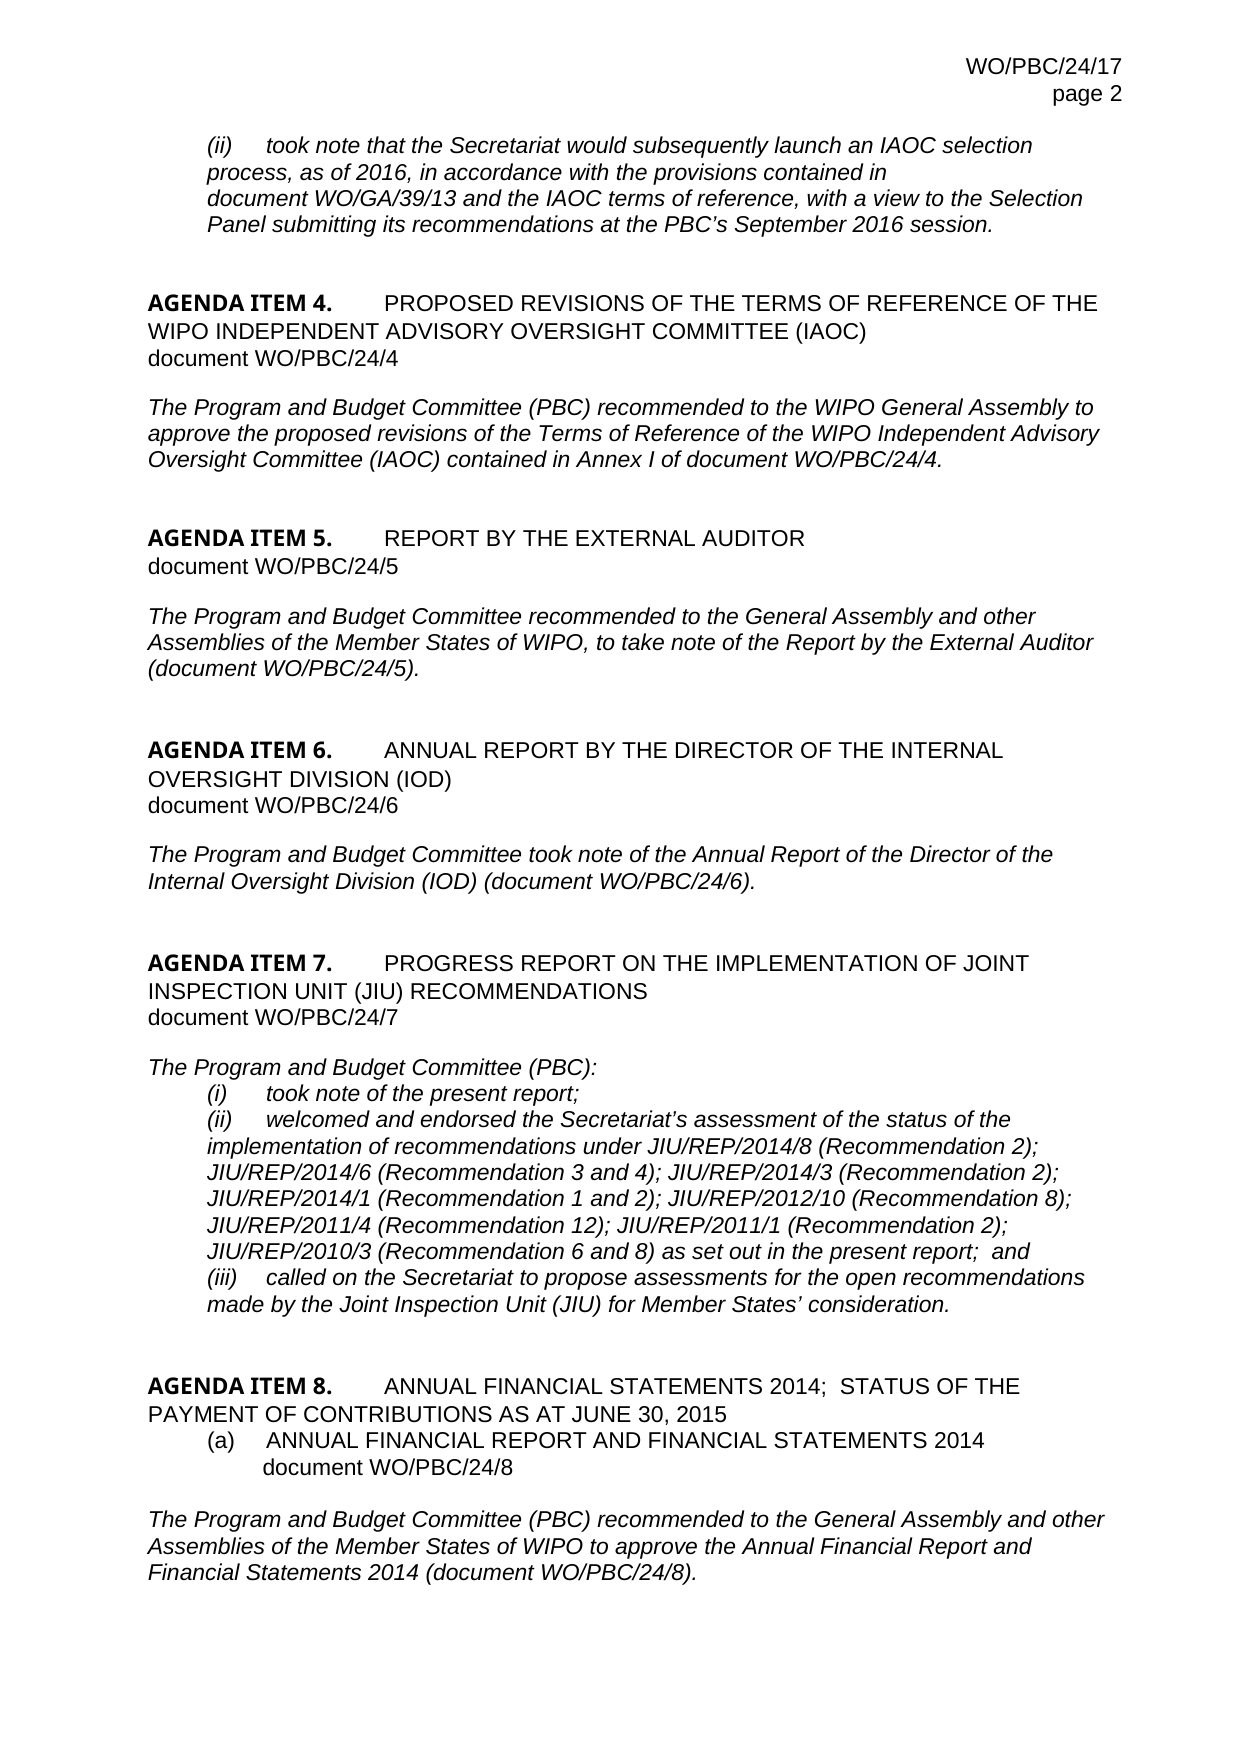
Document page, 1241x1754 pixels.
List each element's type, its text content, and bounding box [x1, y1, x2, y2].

text The Program and Budget Committee took note of the Annual Report of the Director of the Internal Oversight Division (IOD) (document WO/PBC/24/6). [148, 841, 1122, 894]
text The Program and Budget Committee (PBC): [148, 1053, 1122, 1080]
text document WO/PBC/24/8 [262, 1454, 1122, 1480]
text (a) ANNUAL FINANCIAL REPORT AND FINANCIAL STATEMENTS 2014 [207, 1427, 1122, 1454]
text document WO/PBC/24/5 [148, 553, 1122, 580]
text The Program and Budget Committee recommended to the General Assembly and other Assemblies of the Member States of WIPO, to take note of the Report by the External Auditor (document WO/PBC/24/5). [148, 603, 1122, 682]
list ANNUAL REPORT BY THE DIRECTOR OF THE INTERNAL OVERSIGHT DIVISION (IOD) [148, 734, 1122, 792]
list REPORT BY THE EXTERNAL AUDITOR [148, 522, 1122, 553]
text (ii) took note that the Secretariat would subsequently launch an IAOC selection process, as of 2016, in accordance with the provisions contained in document WO/GA/39/13 and the IAOC terms of reference, with a view to the Selection Panel submitting its recommendations at the PBC’s September 2016 session. [207, 132, 1122, 238]
list ANNUAL FINANCIAL STATEMENTS 2014; STATUS OF THE PAYMENT OF CONTRIBUTIONS AS AT JUNE 30, 2015 [148, 1370, 1122, 1427]
text The Program and Budget Committee (PBC) recommended to the WIPO General Assembly to approve the proposed revisions of the Terms of Reference of the WIPO Independent Advisory Oversight Committee (IAOC) contained in Annex I of document WO/PBC/24/4. [148, 394, 1122, 473]
text (ii) welcomed and endorsed the Secretariat’s assessment of the status of the implementation of recommendations under JIU/REP/2014/8 (Recommendation 2); JIU/REP/2014/6 (Recommendation 3 and 4); JIU/REP/2014/3 (Recommendation 2); JIU/REP/2014/1 (Recommendation 1 and 2); JIU/REP/2012/10 (Recommendation 8); JIU/REP/2011/4 (Recommendation 12); JIU/REP/2011/1 (Recommendation 2); JIU/REP/2010/3 (Recommendation 6 and 8) as set out in the present report; and [207, 1106, 1122, 1264]
list PROPOSED REVISIONS OF THE TERMS OF REFERENCE OF THE WIPO INDEPENDENT ADVISORY OVERSIGHT COMMITTEE (IAOC) [148, 287, 1122, 344]
text document WO/PBC/24/4 [148, 344, 1122, 371]
text The Program and Budget Committee (PBC) recommended to the General Assembly and other Assemblies of the Member States of WIPO to approve the Annual Financial Report and Financial Statements 2014 (document WO/PBC/24/8). [148, 1506, 1122, 1586]
text (i) took note of the present report; [207, 1080, 1122, 1106]
list PROGRESS REPORT ON THE IMPLEMENTATION OF JOINT INSPECTION UNIT (JIU) RECOMMENDATIONS [148, 947, 1122, 1004]
text document WO/PBC/24/6 [148, 792, 1122, 818]
text (iii) called on the Secretariat to propose assessments for the open recommendations made by the Joint Inspection Unit (JIU) for Member States’ consideration. [207, 1264, 1122, 1317]
text document WO/PBC/24/7 [148, 1004, 1122, 1031]
